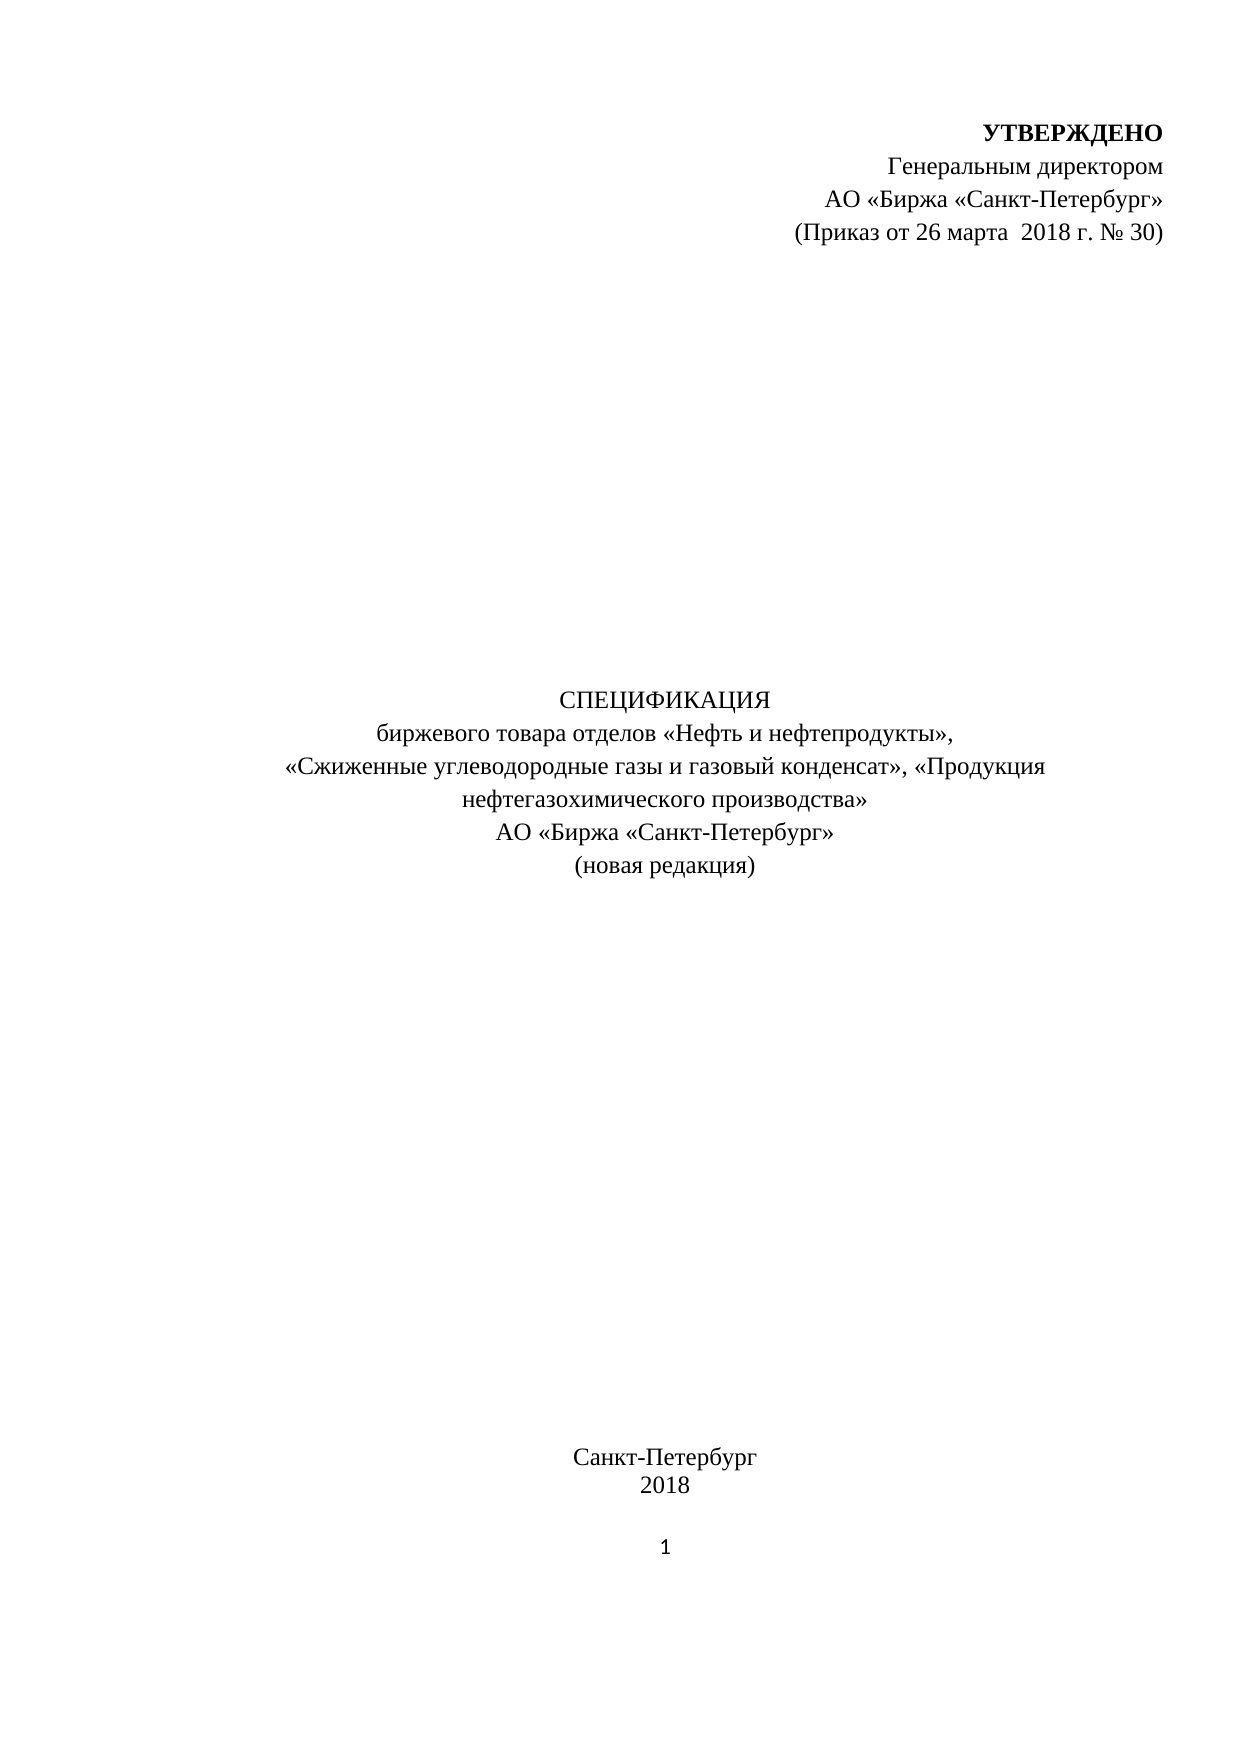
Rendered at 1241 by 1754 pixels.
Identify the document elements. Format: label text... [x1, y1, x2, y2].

text Санкт-Петербург [167, 1442, 1163, 1470]
text 2018 [167, 1470, 1163, 1499]
text (Приказ от 26 марта 2018 г. № 30) [167, 217, 1163, 246]
text УТВЕРЖДЕНО [167, 118, 1163, 147]
text биржевого товара отделов «Нефть и нефтепродукты», [167, 718, 1163, 747]
text «Сжиженные углеводородные газы и газовый конденсат», «Продукция нефтегазохимического производства» [167, 751, 1163, 813]
text Генеральным директором [167, 151, 1163, 180]
text СПЕЦИФИКАЦИЯ [167, 685, 1163, 714]
text АО «Биржа «Санкт-Петербург» [167, 184, 1163, 213]
text (новая редакция) [167, 851, 1163, 879]
text АО «Биржа «Санкт-Петербург» [167, 817, 1163, 846]
